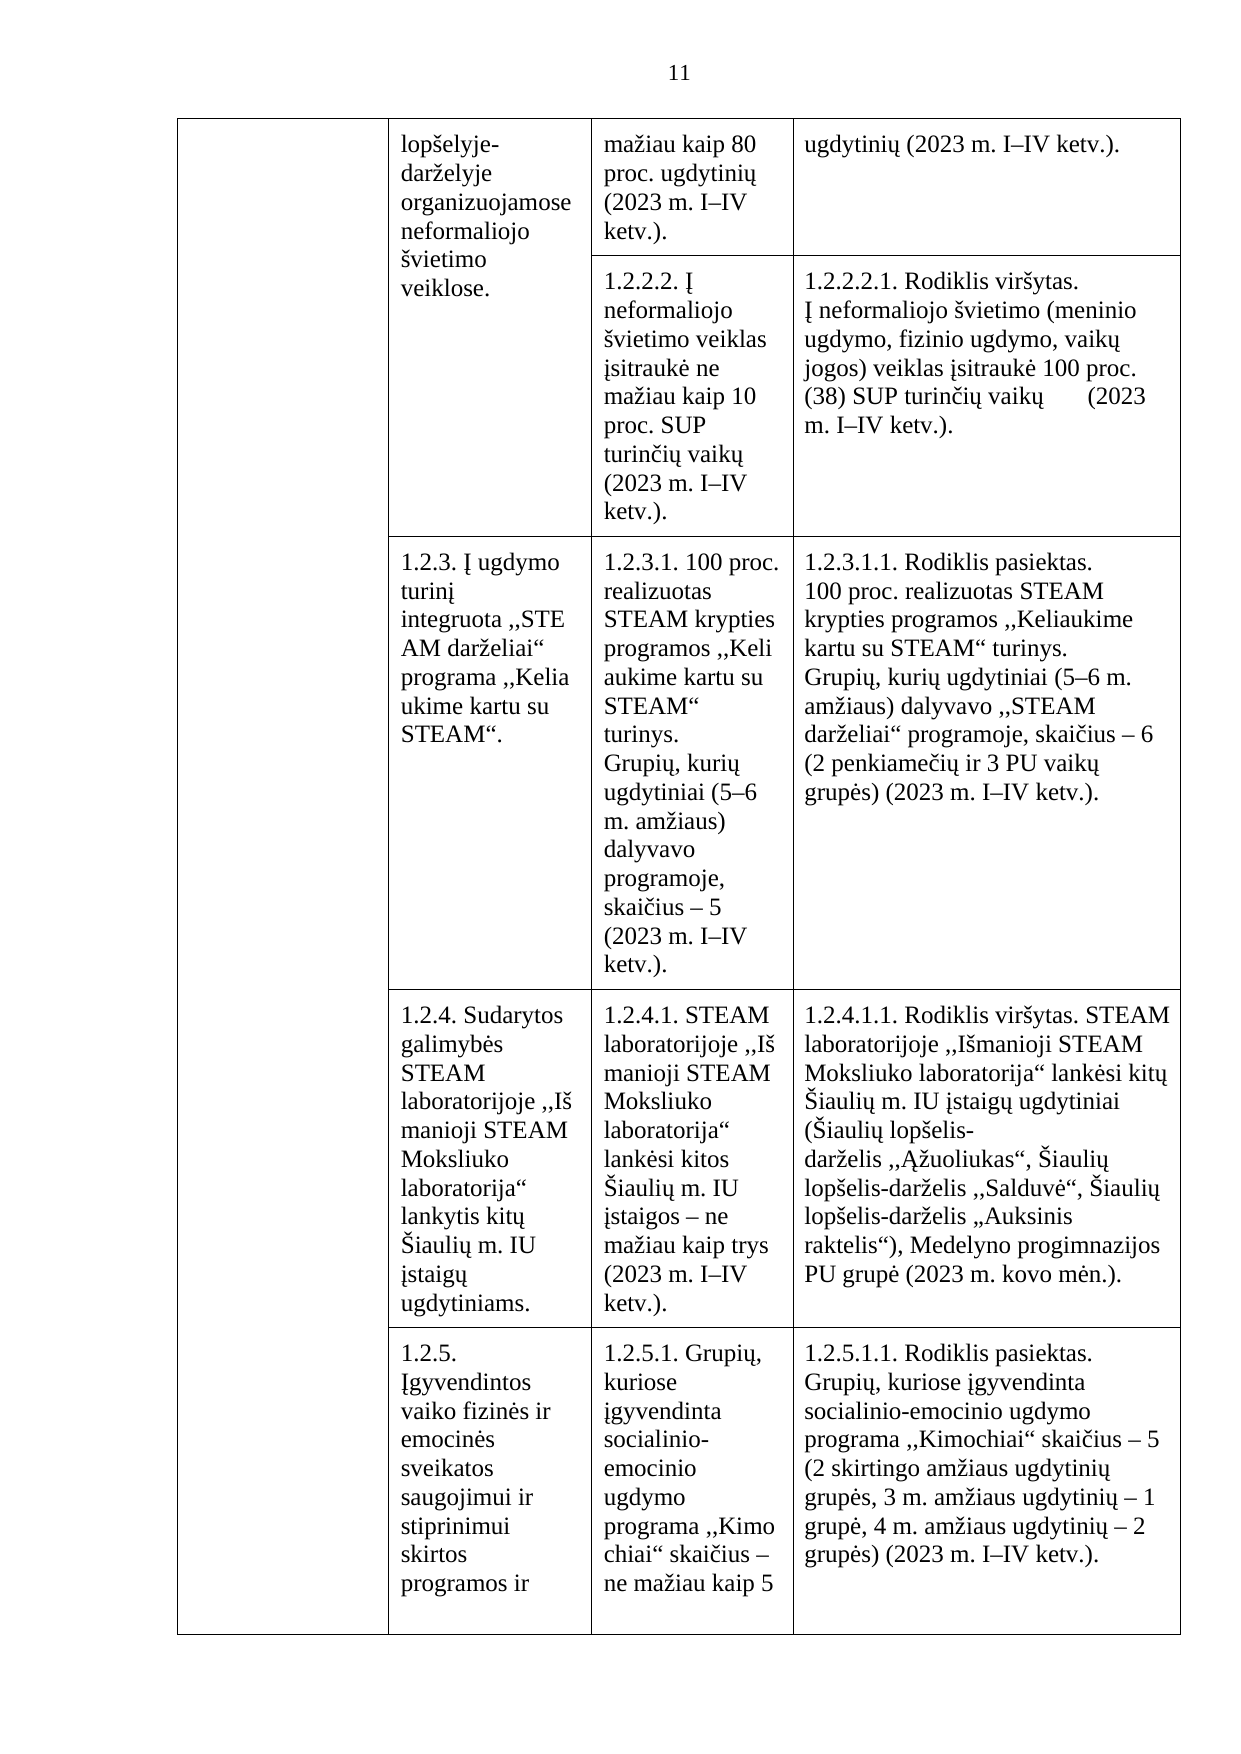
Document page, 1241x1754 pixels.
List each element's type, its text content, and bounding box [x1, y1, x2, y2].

table_cell 1.2.3. Į ugdymo turinį integruota ,,STEAM darželiai“ programa ,,Keliaukime kartu su STEAM“. [389, 537, 591, 989]
table_cell 1.2.2.2.1. Rodiklis viršytas. Į neformaliojo švietimo (meninio ugdymo, fizinio ugdymo, vaikų jogos) veiklas įsitraukė 100 proc. (38) SUP turinčių vaikų (2023 m. I–IV ketv.). [794, 256, 1180, 536]
table_cell 1.2.3.1.1. Rodiklis pasiektas. 100 proc. realizuotas STEAM krypties programos ,,Keliaukime kartu su STEAM“ turinys. Grupių, kurių ugdytiniai (5–6 m. amžiaus) dalyvavo ,,STEAM darželiai“ programoje, skaičius – 6 (2 penkiamečių ir 3 PU vaikų grupės) (2023 m. I–IV ketv.). [794, 537, 1180, 989]
table_cell 1.2.4. Sudarytos galimybės STEAM laboratorijoje ,,Išmanioji STEAM Moksliuko laboratorija“ lankytis kitų Šiaulių m. IU įstaigų ugdytiniams. [389, 990, 591, 1327]
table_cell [389, 1328, 591, 1634]
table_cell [794, 1328, 1180, 1634]
table_cell 1.2.4.1. STEAM laboratorijoje ,,Išmanioji STEAM Moksliuko laboratorija“ lankėsi kitos Šiaulių m. IU įstaigos – ne mažiau kaip trys (2023 m. I–IV ketv.). [592, 990, 793, 1327]
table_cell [592, 119, 793, 255]
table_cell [389, 119, 591, 536]
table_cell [794, 119, 1180, 255]
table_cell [592, 1328, 793, 1634]
table_cell 1.2.3.1. 100 proc. realizuotas STEAM krypties programos ,,Keliaukime kartu su STEAM“ turinys. Grupių, kurių ugdytiniai (5–6 m. amžiaus) dalyvavo programoje, skaičius – 5 (2023 m. I–IV ketv.). [592, 537, 793, 989]
table_cell 1.2.2.2. Į neformaliojo švietimo veiklas įsitraukė ne mažiau kaip 10 proc. SUP turinčių vaikų (2023 m. I–IV ketv.). [592, 256, 793, 536]
table_cell 1.2.4.1.1. Rodiklis viršytas. STEAM laboratorijoje ,,Išmanioji STEAM Moksliuko laboratorija“ lankėsi kitų Šiaulių m. IU įstaigų ugdytiniai (Šiaulių lopšelis-darželis ,,Ąžuoliukas“, Šiaulių lopšelis-darželis ,,Salduvė“, Šiaulių lopšelis-darželis „Auksinis raktelis“), Medelyno progimnazijos PU grupė (2023 m. kovo mėn.). [794, 990, 1180, 1327]
